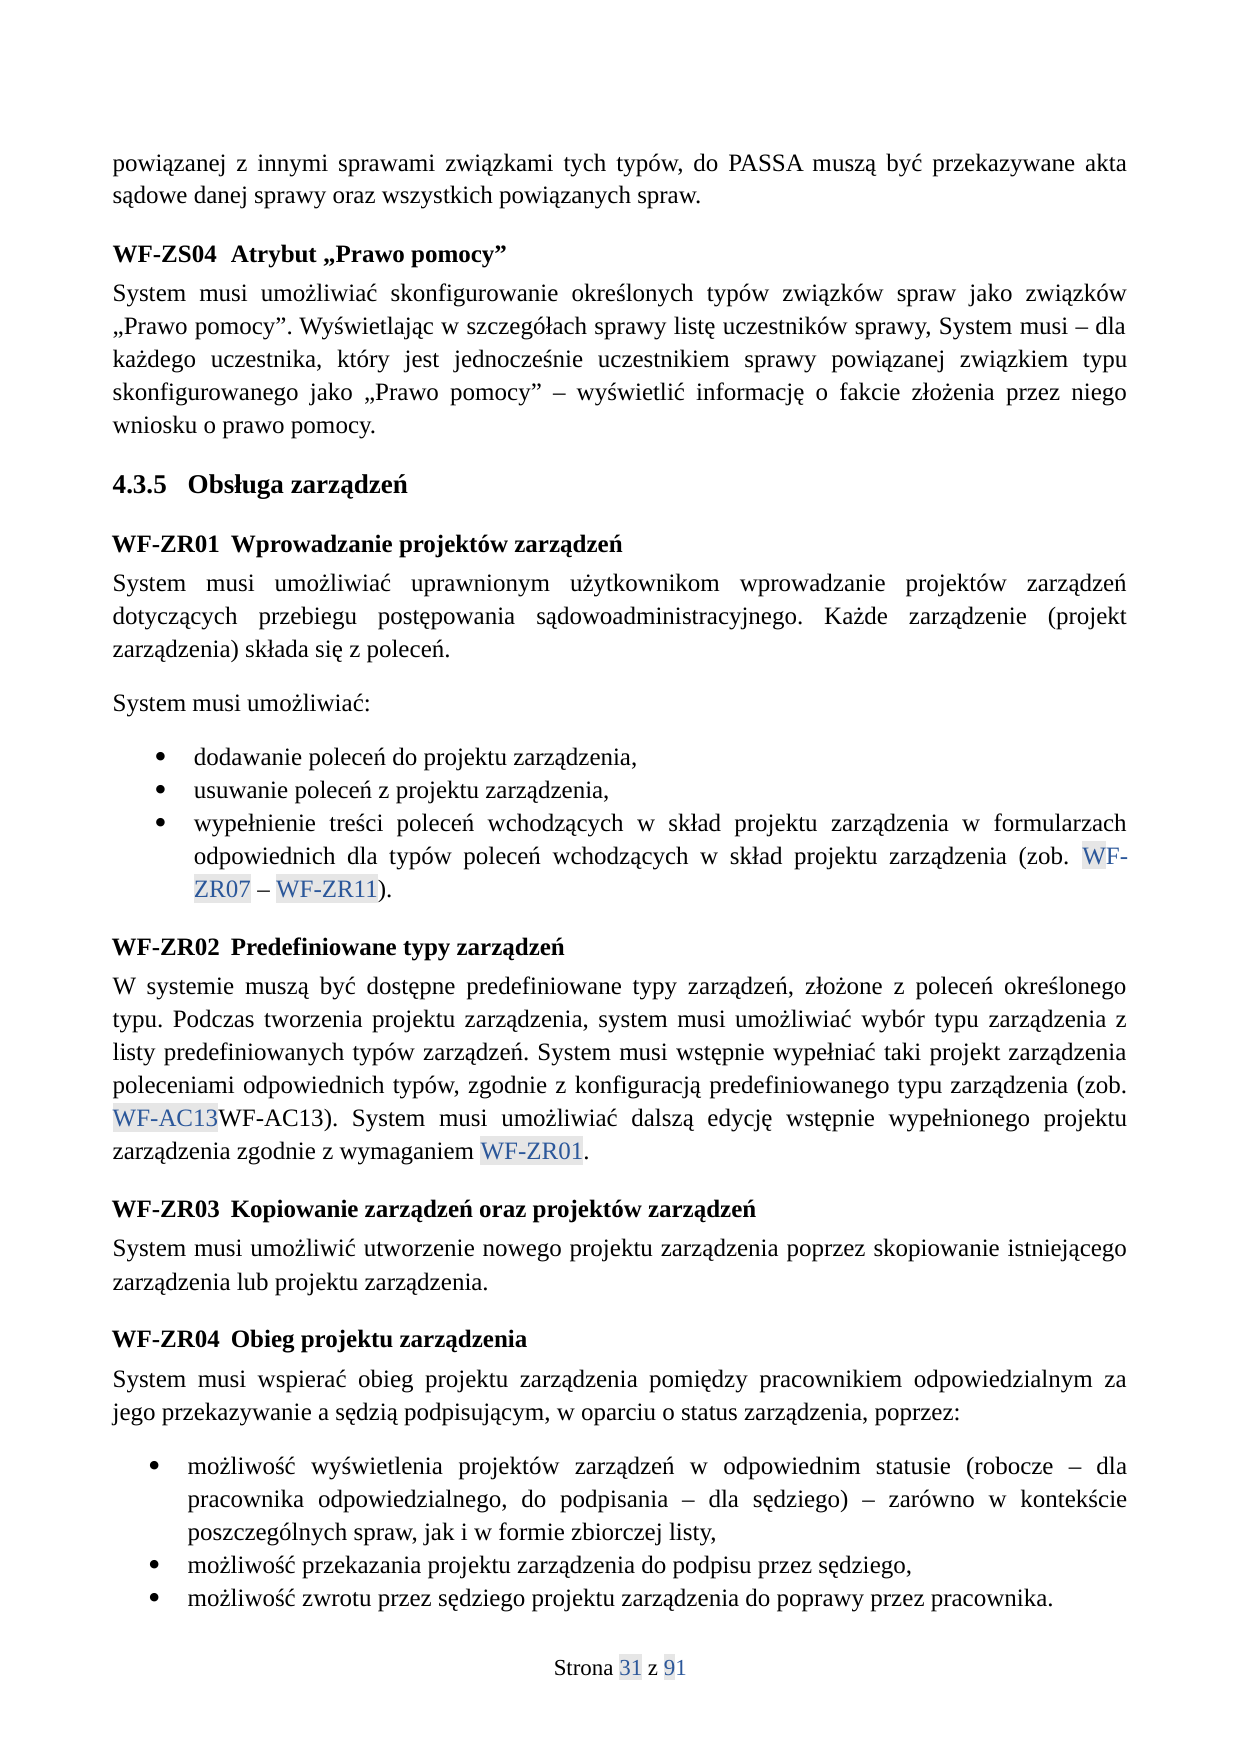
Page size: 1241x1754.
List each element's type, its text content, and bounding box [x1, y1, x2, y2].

text System musi wspierać obieg projektu zarządzenia pomiędzy pracownikiem odpowiedzialnym za jego przekazywanie a sędzią podpisującym, w oparciu o status zarządzenia, poprzez: [112, 1364, 1128, 1426]
list Predefiniowane typy zarządzeń [111, 932, 1128, 961]
list możliwość zwrotu przez sędziego projektu zarządzenia do poprawy przez pracownika. [150, 1583, 1128, 1612]
list Atrybut „Prawo pomocy” [112, 239, 1128, 267]
list Wprowadzanie projektów zarządzeń [111, 529, 1128, 557]
list możliwość przekazania projektu zarządzenia do podpisu przez sędziego, [150, 1550, 1128, 1578]
text System musi umożliwiać skonfigurowanie określonych typów związków spraw jako związków „Prawo pomocy”. Wyświetlając w szczegółach sprawy listę uczestników sprawy, System musi – dla każdego uczestnika, który jest jednocześnie uczestnikiem sprawy powiązanej związkiem typu skonfigurowanego jako „Prawo pomocy” – wyświetlić informację o fakcie złożenia przez niego wniosku o prawo pomocy. [112, 278, 1128, 439]
list dodawanie poleceń do projektu zarządzenia, [156, 742, 1128, 771]
text System musi umożliwiać uprawnionym użytkownikom wprowadzanie projektów zarządzeń dotyczących przebiegu postępowania sądowoadministracyjnego. Każde zarządzenie (projekt zarządzenia) składa się z poleceń. [112, 568, 1128, 663]
text W systemie muszą być dostępne predefiniowane typy zarządzeń, złożone z poleceń określonego typu. Podczas tworzenia projektu zarządzenia, system musi umożliwiać wybór typu zarządzenia z listy predefiniowanych typów zarządzeń. System musi wstępnie wypełniać taki projekt zarządzenia poleceniami odpowiednich typów, zgodnie z konfiguracją predefiniowanego typu zarządzenia (zob. WF-AC13WF-AC13). System musi umożliwiać dalszą edycję wstępnie wypełnionego projektu zarządzenia zgodnie z wymaganiem WF-ZR01. [112, 971, 1128, 1165]
text System musi umożliwić utworzenie nowego projektu zarządzenia poprzez skopiowanie istniejącego zarządzenia lub projektu zarządzenia. [112, 1233, 1128, 1295]
list wypełnienie treści poleceń wchodzących w skład projektu zarządzenia w formularzach odpowiednich dla typów poleceń wchodzących w skład projektu zarządzenia (zob. WF-ZR07 – WF-ZR11). [156, 808, 1128, 903]
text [112, 148, 1128, 209]
text System musi umożliwiać: [112, 688, 1128, 717]
list Kopiowanie zarządzeń oraz projektów zarządzeń [111, 1194, 1128, 1223]
subtitle Obsługa zarządzeń [112, 468, 1128, 499]
list Obieg projektu zarządzenia [111, 1324, 1128, 1353]
list usuwanie poleceń z projektu zarządzenia, [156, 775, 1128, 803]
list możliwość wyświetlenia projektów zarządzeń w odpowiednim statusie (robocze – dla pracownika odpowiedzialnego, do podpisania – dla sędziego) – zarówno w kontekście poszczególnych spraw, jak i w formie zbiorczej listy, [150, 1451, 1128, 1546]
